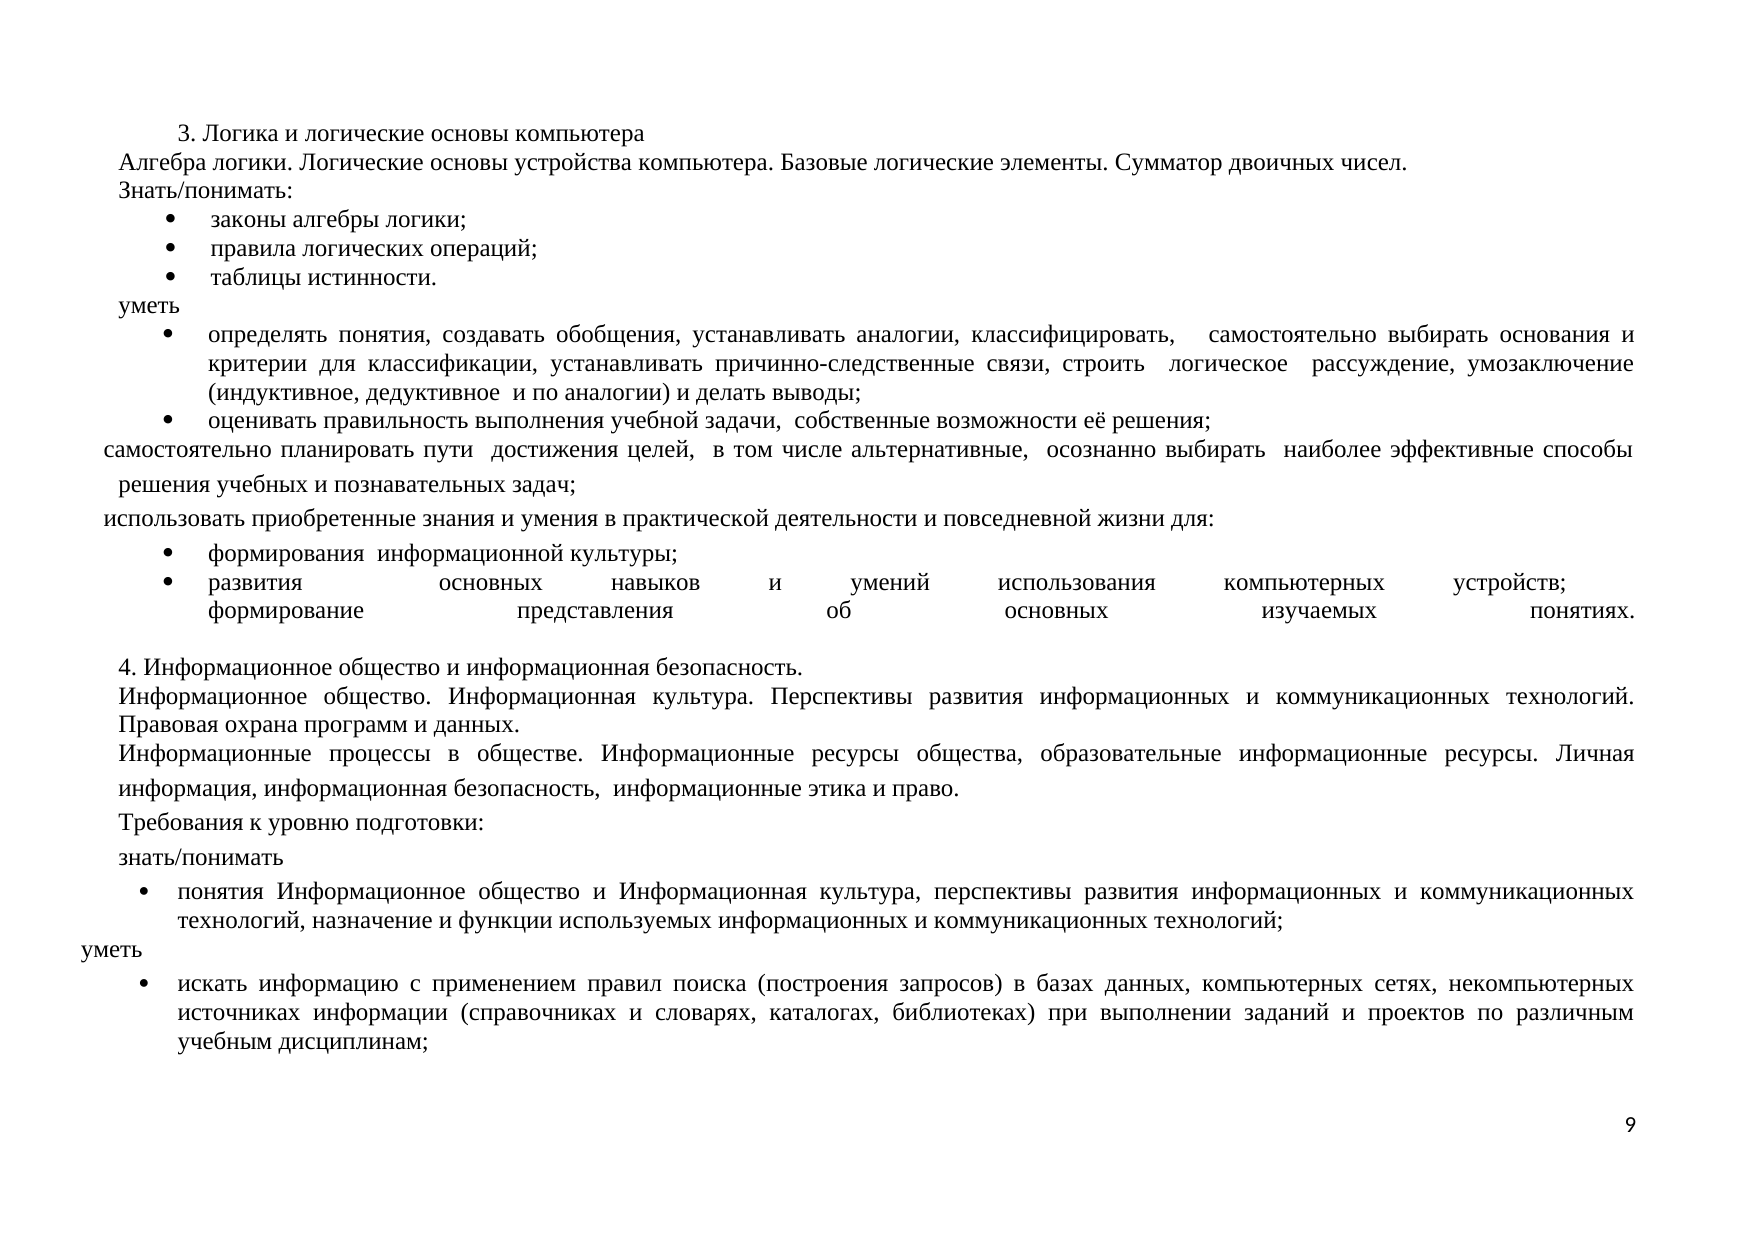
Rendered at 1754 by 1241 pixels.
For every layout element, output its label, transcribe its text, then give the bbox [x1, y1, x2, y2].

list искать информацию с применением правил поиска (построения запросов) в базах данных, компьютерных сетях, некомпьютерных источниках информации (справочниках и словарях, каталогах, библиотеках) при выполнении заданий и проектов по различным учебным дисциплинам; [140, 968, 1636, 1054]
text Информационное общество. Информационная культура. Перспективы развития информационных и коммуникационных технологий. Правовая охрана программ и данных. [118, 681, 1636, 738]
list понятия Информационное общество и Информационная культура, перспективы развития информационных и коммуникационных технологий, назначение и функции используемых информационных и коммуникационных технологий; [140, 876, 1636, 934]
text самостоятельно планировать пути достижения целей, в том числе альтернативные, осознанно выбирать наиболее эффективные способы решения учебных и познавательных задач; [103, 434, 1636, 498]
text 4. Информационное общество и информационная безопасность. [118, 652, 1636, 681]
list правила логических операций; [166, 233, 1636, 262]
text Знать/понимать: [118, 176, 1636, 204]
text использовать приобретенные знания и умения в практической деятельности и повседневной жизни для: [103, 503, 1636, 532]
text уметь [81, 934, 1636, 962]
text уметь [118, 291, 1636, 319]
text Алгебра логики. Логические основы устройства компьютера. Базовые логические элементы. Сумматор двоичных чисел. [118, 147, 1636, 176]
list определять понятия, создавать обобщения, устанавливать аналогии, классифицировать, самостоятельно выбирать основания и критерии для классификации, устанавливать причинно-следственные связи, строить логическое рассуждение, умозаключение (индуктивное, дедуктивное и по аналогии) и делать выводы; [163, 319, 1636, 406]
text Информационные процессы в обществе. Информационные ресурсы общества, образовательные информационные ресурсы. Личная информация, информационная безопасность, информационные этика и право. [118, 738, 1636, 802]
list таблицы истинности. [166, 262, 1636, 291]
text Требования к уровню подготовки: [118, 807, 1636, 836]
list формирования информационной культуры; [163, 538, 1636, 567]
list развития основных навыков и умений использования компьютерных устройств; формирование представления об основных изучаемых понятиях. [163, 567, 1636, 652]
list законы алгебры логики; [166, 204, 1636, 233]
list оценивать правильность выполнения учебной задачи, собственные возможности её решения; [163, 406, 1636, 434]
text 3. Логика и логические основы компьютера [118, 118, 1636, 147]
text знать/понимать [118, 842, 1636, 871]
